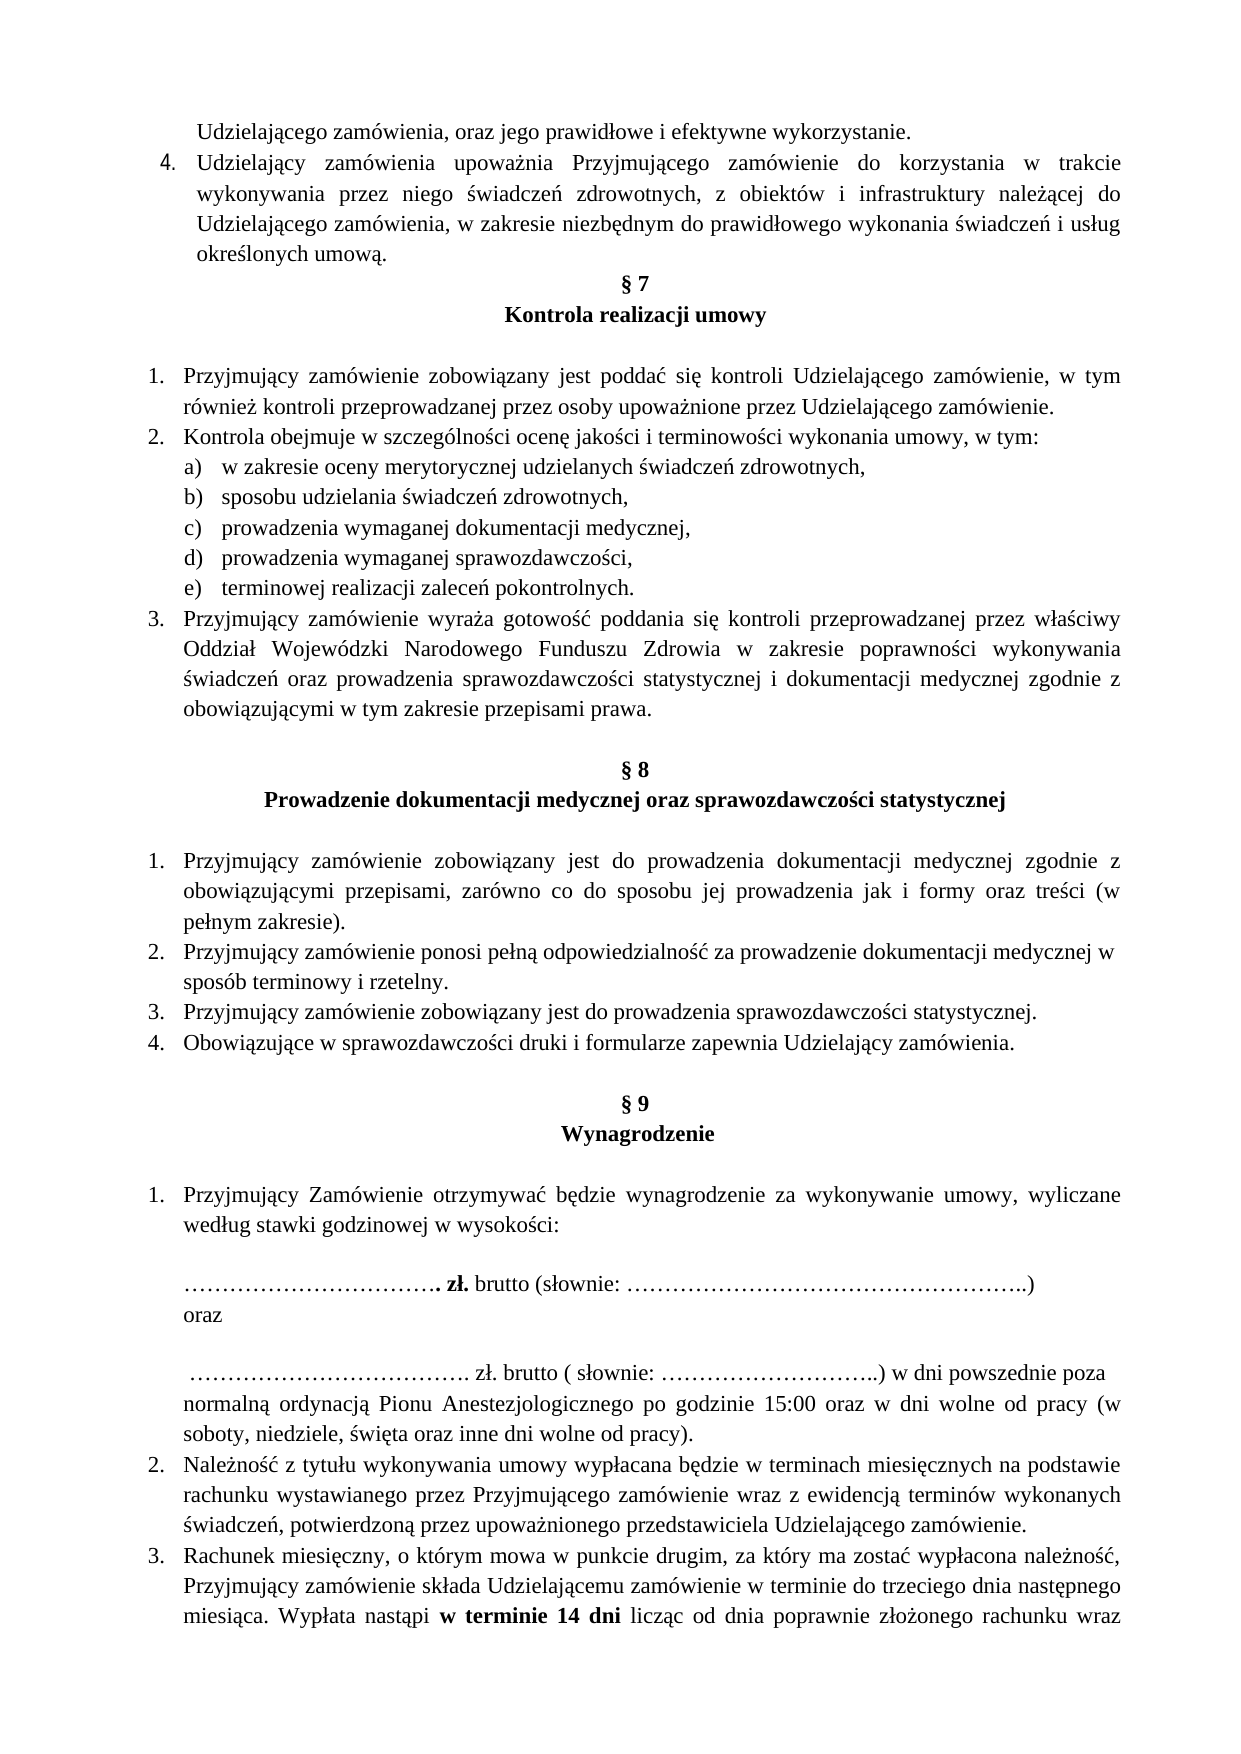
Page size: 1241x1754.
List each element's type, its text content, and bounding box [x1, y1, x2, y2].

text Kontrola realizacji umowy [148, 301, 1122, 327]
subtitle § 9 [148, 1090, 1122, 1116]
subtitle § 8 [148, 756, 1122, 782]
text § 7 [148, 270, 1122, 297]
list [148, 1542, 1122, 1629]
list Przyjmujący zamówienie zobowiązany jest do prowadzenia dokumentacji medycznej zgodnie z obowiązującymi przepisami, zarówno co do sposobu jej prowadzenia jak i formy oraz treści (w pełnym zakresie). [148, 847, 1122, 934]
list Należność z tytułu wykonywania umowy wypłacana będzie w terminach miesięcznych na podstawie rachunku wystawianego przez Przyjmującego zamówienie wraz z ewidencją terminów wykonanych świadczeń, potwierdzoną przez upoważnionego przedstawiciela Udzielającego zamówienie. [148, 1451, 1122, 1538]
text normalną ordynacją Pionu Anestezjologicznego po godzinie 15:00 oraz w dni wolne od pracy (w soboty, niedziele, święta oraz inne dni wolne od pracy). [183, 1390, 1122, 1447]
list Przyjmujący zamówienie zobowiązany jest poddać się kontroli Udzielającego zamówienie, w tym również kontroli przeprowadzanej przez osoby upoważnione przez Udzielającego zamówienie. [148, 362, 1122, 419]
list Kontrola obejmuje w szczególności ocenę jakości i terminowości wykonania umowy, w tym: [148, 423, 1122, 449]
list Przyjmujący zamówienie wyraża gotowość poddania się kontroli przeprowadzanej przez właściwy Oddział Wojewódzki Narodowego Funduszu Zdrowia w zakresie poprawności wykonywania świadczeń oraz prowadzenia sprawozdawczości statystycznej i dokumentacji medycznej zgodnie z obowiązującymi w tym zakresie przepisami prawa. [148, 605, 1122, 722]
list prowadzenia wymaganej dokumentacji medycznej, [184, 513, 1122, 540]
text ……………………………. zł. brutto (słownie: ……………………………………………..) [183, 1270, 1122, 1297]
text oraz [183, 1301, 1122, 1327]
list prowadzenia wymaganej sprawozdawczości, [184, 544, 1122, 570]
list terminowej realizacji zaleceń pokontrolnych. [184, 574, 1122, 600]
list w zakresie oceny merytorycznej udzielanych świadczeń zdrowotnych, [184, 453, 1122, 479]
list Udzielający zamówienia upoważnia Przyjmującego zamówienie do korzystania w trakcie wykonywania przez niego świadczeń zdrowotnych, z obiektów i infrastruktury należącej do Udzielającego zamówienia, w zakresie niezbędnym do prawidłowego wykonania świadczeń i usług określonych umową. [160, 148, 1122, 266]
list Przyjmujący zamówienie zobowiązany jest do prowadzenia sprawozdawczości statystycznej. [148, 998, 1122, 1025]
text Wynagrodzenie [148, 1120, 1122, 1147]
list Przyjmujący Zamówienie otrzymywać będzie wynagrodzenie za wykonywanie umowy, wyliczane według stawki godzinowej w wysokości: [148, 1181, 1122, 1238]
list Obowiązujące w sprawozdawczości druki i formularze zapewnia Udzielający zamówienia. [148, 1028, 1122, 1055]
text ………………………………. zł. brutto ( słownie: ………………………..) w dni powszednie poza [183, 1359, 1122, 1386]
list sposobu udzielania świadczeń zdrowotnych, [184, 483, 1122, 510]
text Prowadzenie dokumentacji medycznej oraz sprawozdawczości statystycznej [148, 786, 1122, 812]
list Przyjmujący zamówienie ponosi pełną odpowiedzialność za prowadzenie dokumentacji medycznej w sposób terminowy i rzetelny. [148, 938, 1122, 994]
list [160, 118, 1122, 144]
